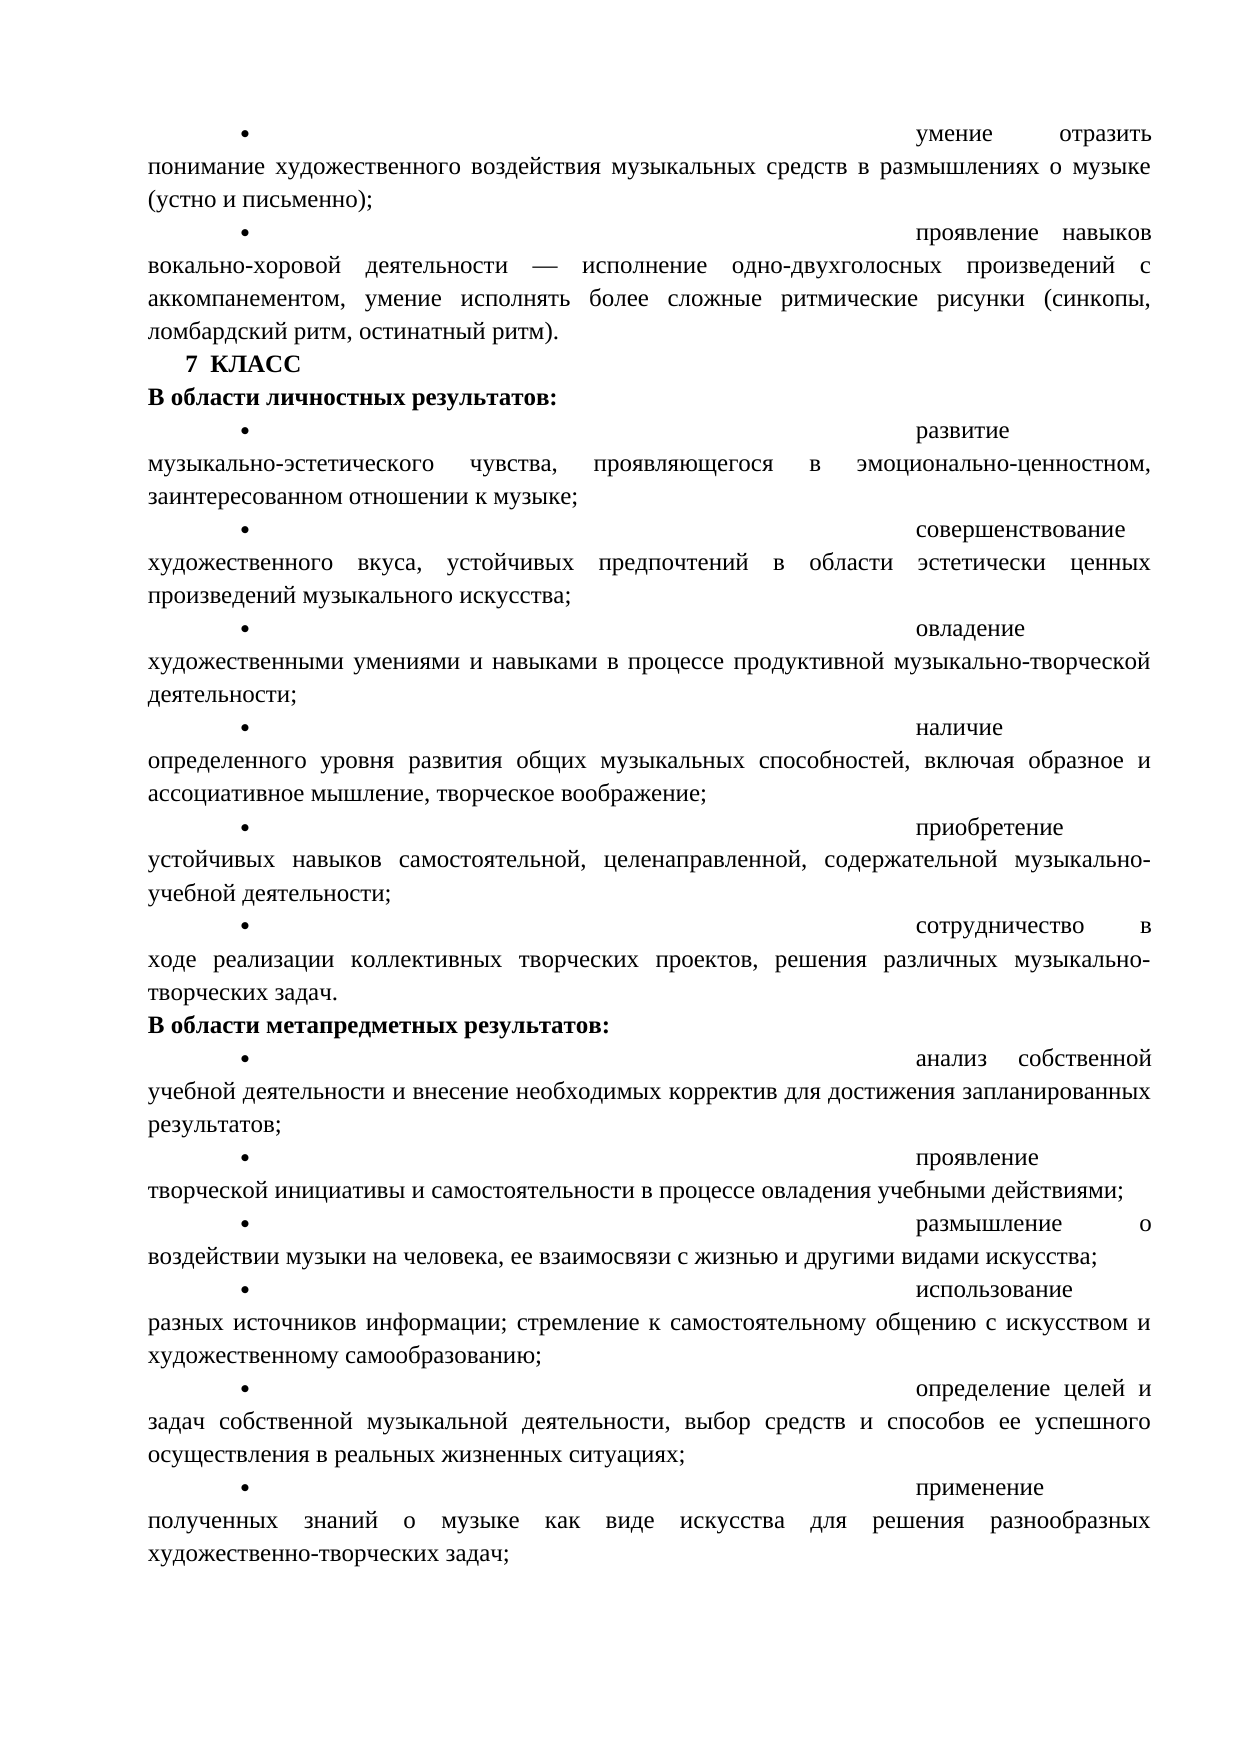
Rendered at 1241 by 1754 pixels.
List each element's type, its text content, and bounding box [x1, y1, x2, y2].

list умение отразить понимание художественного воздействия музыкальных средств в размышлениях о музыке (устно и письменно); [148, 118, 1152, 213]
text В области метапредметных результатов: [148, 1010, 1152, 1038]
list развитие музыкально-эстетического чувства, проявляющегося в эмоционально-ценностном, заинтересованном отношении к музыке; [148, 415, 1152, 510]
list определение целей и задач собственной музыкальной деятельности, выбор средств и способов ее успешного осуществления в реальных жизненных ситуациях; [148, 1373, 1152, 1468]
text 7 КЛАСС [185, 349, 1152, 378]
list применение полученных знаний о музыке как виде искусства для решения разнообразных художественно-творческих задач; [148, 1472, 1152, 1567]
list анализ собственной учебной деятельности и внесение необходимых корректив для достижения запланированных результатов; [148, 1043, 1152, 1137]
list наличие определенного уровня развития общих музыкальных способностей, включая образное и ассоциативное мышление, творческое воображение; [148, 712, 1152, 807]
list приобретение устойчивых навыков самостоятельной, целенаправленной, содержательной музыкально-учебной деятельности; [148, 812, 1152, 906]
list сотрудничество в ходе реализации коллективных творческих проектов, решения различных музыкально-творческих задач. [148, 911, 1152, 1005]
list использование разных источников информации; стремление к самостоятельному общению с искусством и художественному самообразованию; [148, 1274, 1152, 1369]
list совершенствование художественного вкуса, устойчивых предпочтений в области эстетически ценных произведений музыкального искусства; [148, 514, 1152, 609]
list размышление о воздействии музыки на человека, ее взаимосвязи с жизнью и другими видами искусства; [148, 1208, 1152, 1269]
list проявление творческой инициативы и самостоятельности в процессе овладения учебными действиями; [148, 1142, 1152, 1203]
list овладение художественными умениями и навыками в процессе продуктивной музыкально-творческой деятельности; [148, 613, 1152, 708]
list проявление навыков вокально-хоровой деятельности — исполнение одно-двухголосных произведений с аккомпанементом, умение исполнять более сложные ритмические рисунки (синкопы, ломбардский ритм, остинатный ритм). [148, 217, 1152, 345]
text В области личностных результатов: [148, 382, 1152, 411]
